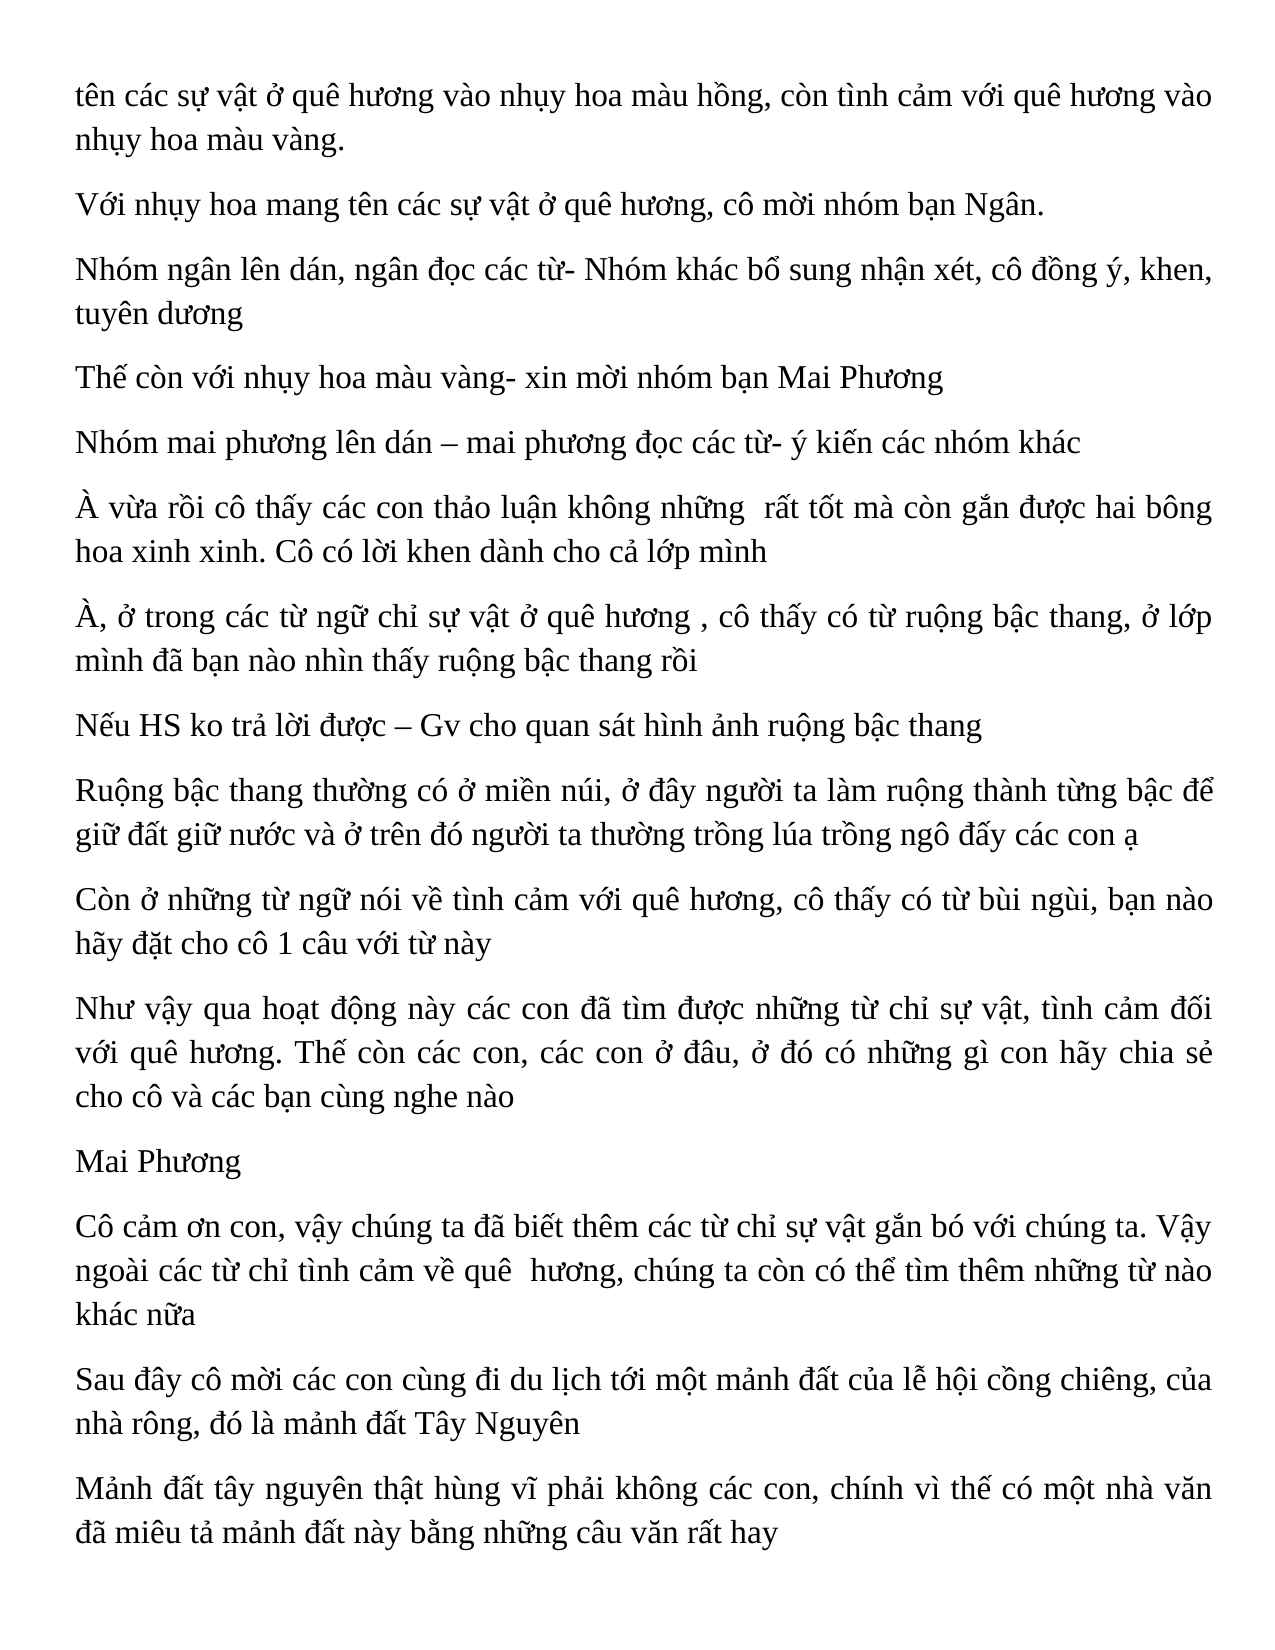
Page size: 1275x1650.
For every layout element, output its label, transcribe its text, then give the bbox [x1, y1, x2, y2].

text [75, 75, 1215, 157]
text Mảnh đất tây nguyên thật hùng vĩ phải không các con, chính vì thế có một nhà văn đã miêu tả mảnh đất này bằng những câu văn rất hay [75, 1468, 1215, 1551]
text Mai Phương [75, 1141, 1215, 1180]
text Nhóm ngân lên dán, ngân đọc các từ- Nhóm khác bổ sung nhận xét, cô đồng ý, khen, tuyên dương [75, 249, 1215, 331]
text À vừa rồi cô thấy các con thảo luận không những rất tốt mà còn gắn được hai bông hoa xinh xinh. Cô có lời khen dành cho cả lớp mình [75, 488, 1215, 570]
text Sau đây cô mời các con cùng đi du lịch tới một mảnh đất của lễ hội cồng chiêng, của nhà rông, đó là mảnh đất Tây Nguyên [75, 1359, 1215, 1442]
text Ruộng bậc thang thường có ở miền núi, ở đây người ta làm ruộng thành từng bậc để giữ đất giữ nước và ở trên đó người ta thường trồng lúa trồng ngô đấy các con ạ [75, 770, 1215, 853]
text À, ở trong các từ ngữ chỉ sự vật ở quê hương , cô thấy có từ ruộng bậc thang, ở lớp mình đã bạn nào nhìn thấy ruộng bậc thang rồi [75, 597, 1215, 679]
text Như vậy qua hoạt động này các con đã tìm được những từ chỉ sự vật, tình cảm đối với quê hương. Thế còn các con, các con ở đâu, ở đó có những gì con hãy chia sẻ cho cô và các bạn cùng nghe nào [75, 988, 1215, 1115]
text Còn ở những từ ngữ nói về tình cảm với quê hương, cô thấy có từ bùi ngùi, bạn nào hãy đặt cho cô 1 câu với từ này [75, 879, 1215, 962]
text Cô cảm ơn con, vậy chúng ta đã biết thêm các từ chỉ sự vật gắn bó với chúng ta. Vậy ngoài các từ chỉ tình cảm về quê hương, chúng ta còn có thể tìm thêm những từ nào khác nữa [75, 1206, 1215, 1333]
text Nhóm mai phương lên dán – mai phương đọc các từ- ý kiến các nhóm khác [75, 423, 1215, 461]
text Nếu HS ko trả lời được – Gv cho quan sát hình ảnh ruộng bậc thang [75, 706, 1215, 744]
text Với nhụy hoa mang tên các sự vật ở quê hương, cô mời nhóm bạn Ngân. [75, 184, 1215, 222]
text Thế còn với nhụy hoa màu vàng- xin mời nhóm bạn Mai Phương [75, 358, 1215, 396]
